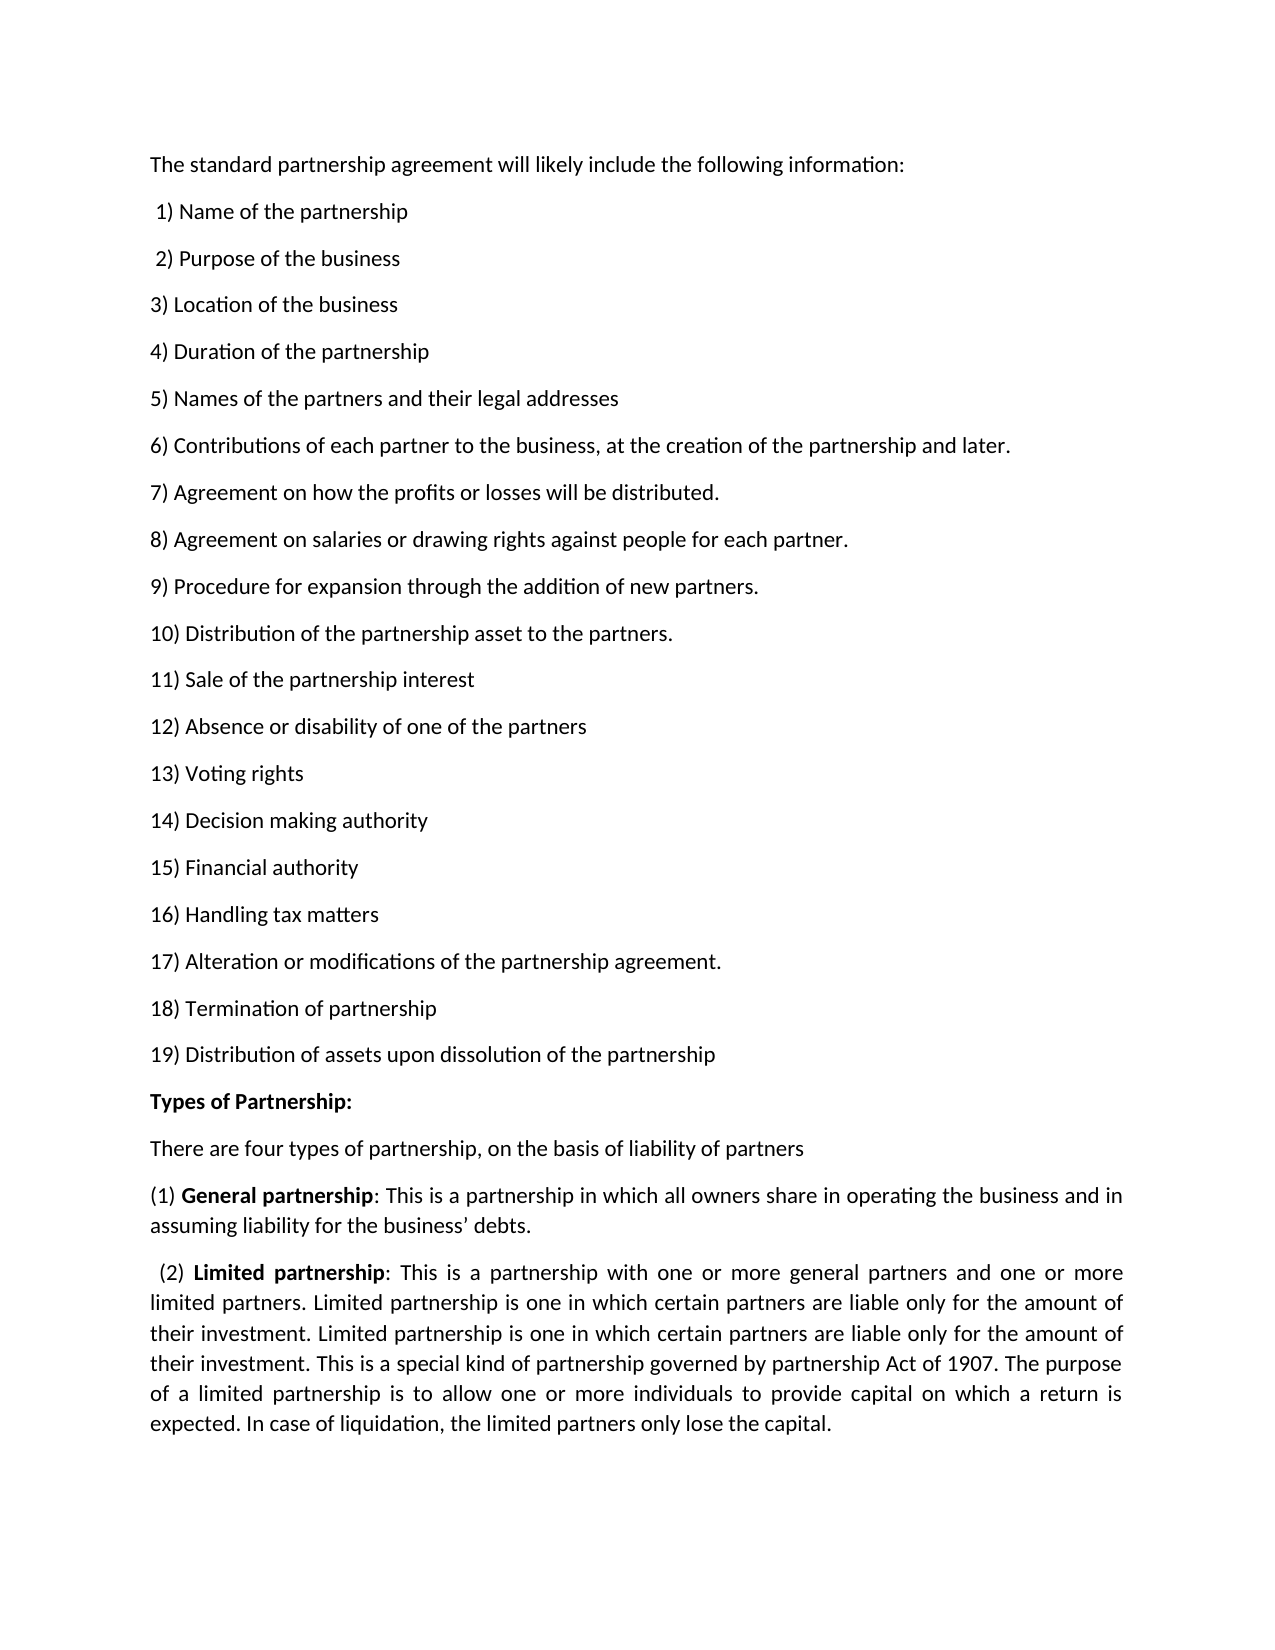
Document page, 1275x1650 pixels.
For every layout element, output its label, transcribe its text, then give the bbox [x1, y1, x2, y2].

text 9) Procedure for expansion through the addition of new partners. [150, 572, 1125, 600]
text (2) Limited partnership: This is a partnership with one or more general partners and one or more limited partners. Limited partnership is one in which certain partners are liable only for the amount of their investment. Limited partnership is one in which certain partners are liable only for the amount of their investment. This is a special kind of partnership governed by partnership Act of 1907. The purpose of a limited partnership is to allow one or more individuals to provide capital on which a return is expected. In case of liquidation, the limited partners only lose the capital. [150, 1258, 1125, 1437]
text 18) Termination of partnership [150, 994, 1125, 1022]
text There are four types of partnership, on the basis of liability of partners [150, 1134, 1125, 1162]
text 12) Absence or disability of one of the partners [150, 712, 1125, 741]
text 13) Voting rights [150, 759, 1125, 787]
text 6) Contributions of each partner to the business, at the creation of the partnership and later. [150, 431, 1125, 459]
text 15) Financial authority [150, 853, 1125, 881]
text 5) Names of the partners and their legal addresses [150, 384, 1125, 412]
text 4) Duration of the partnership [150, 337, 1125, 366]
text 19) Distribution of assets upon dissolution of the partnership [150, 1041, 1125, 1069]
text 16) Handling tax matters [150, 900, 1125, 928]
text 1) Name of the partnership [150, 197, 1125, 225]
text 8) Agreement on salaries or drawing rights against people for each partner. [150, 525, 1125, 553]
text (1) General partnership: This is a partnership in which all owners share in operating the business and in assuming liability for the business’ debts. [150, 1181, 1125, 1239]
text 7) Agreement on how the profits or losses will be distributed. [150, 478, 1125, 506]
text 10) Distribution of the partnership asset to the partners. [150, 619, 1125, 647]
text 3) Location of the business [150, 291, 1125, 319]
text 17) Alteration or modifications of the partnership agreement. [150, 947, 1125, 975]
text 2) Purpose of the business [150, 244, 1125, 272]
text 11) Sale of the partnership interest [150, 666, 1125, 694]
text Types of Partnership: [150, 1087, 1125, 1116]
text 14) Decision making authority [150, 806, 1125, 834]
text The standard partnership agreement will likely include the following information: [150, 150, 1125, 178]
